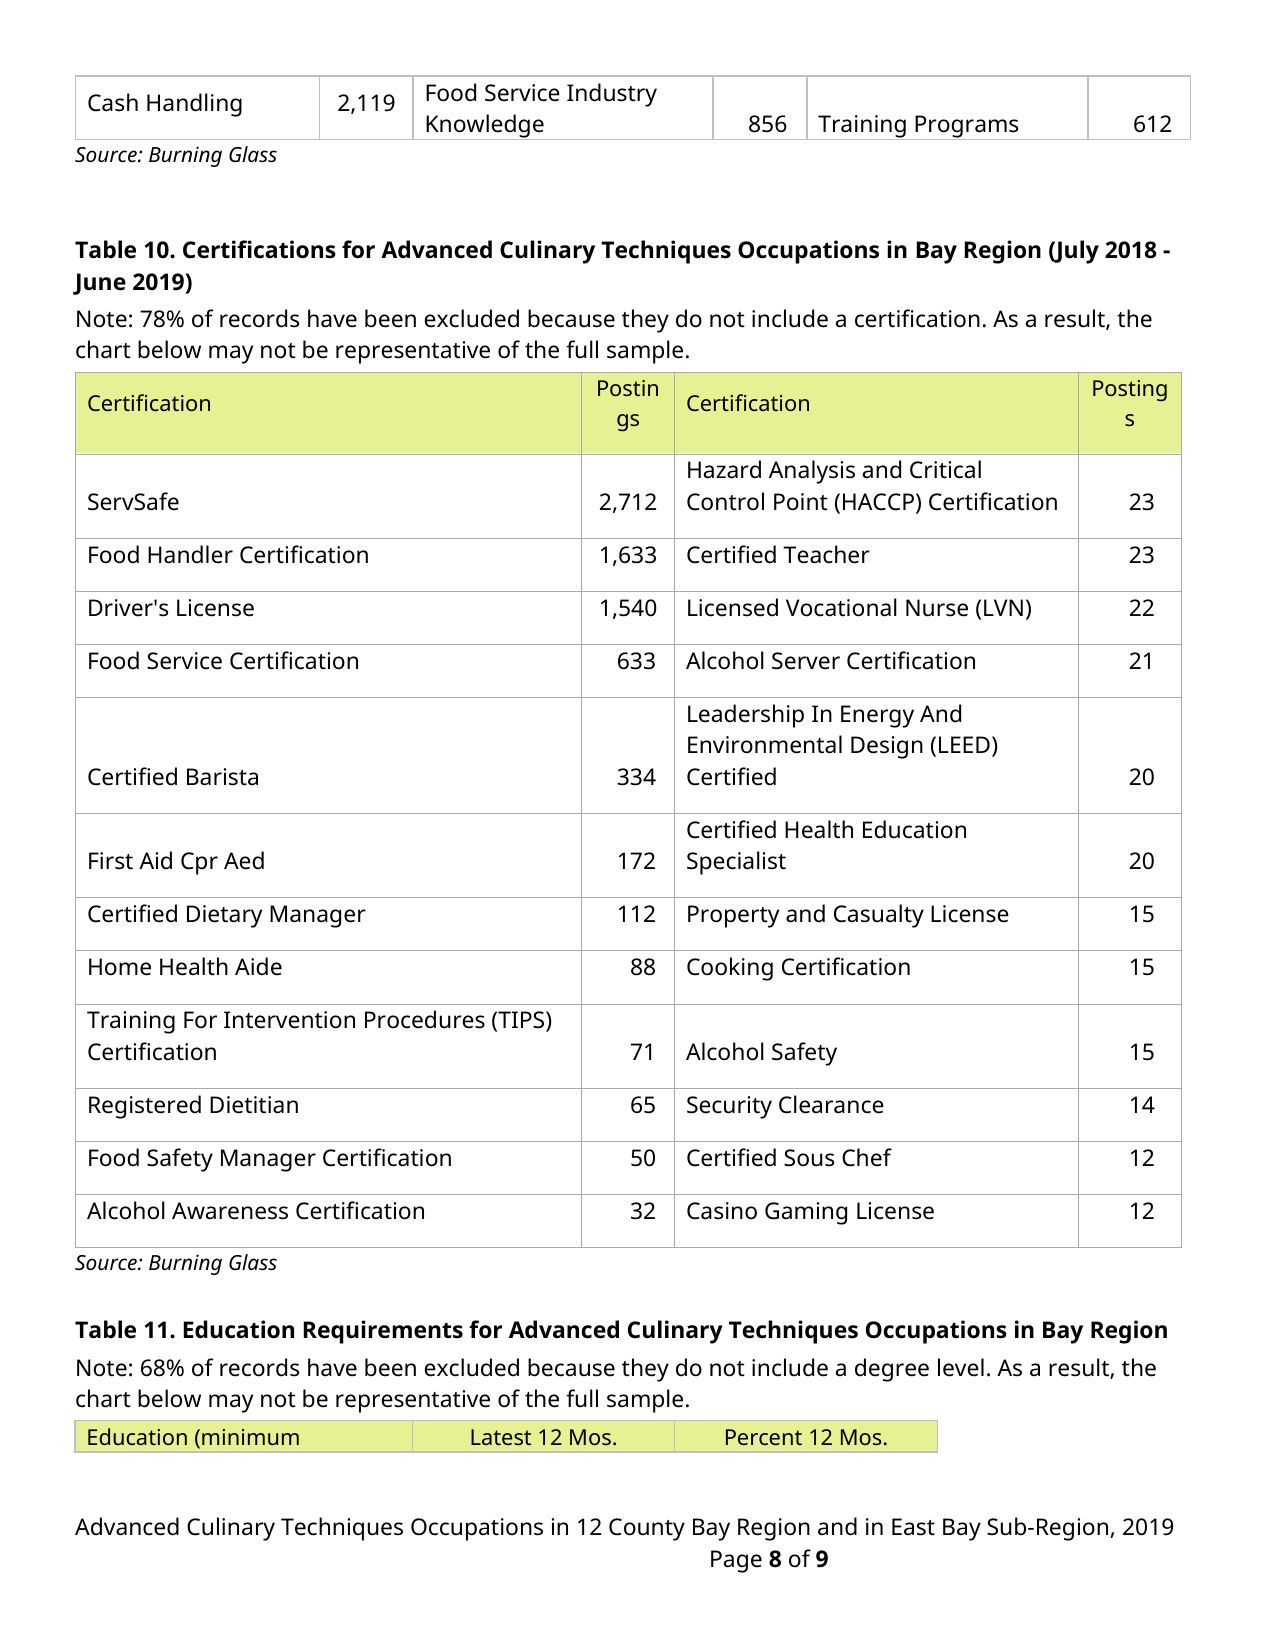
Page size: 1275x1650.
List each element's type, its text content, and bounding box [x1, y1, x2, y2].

table_cell 2,712 [582, 455, 674, 538]
table_header Certification [675, 373, 1078, 453]
table_cell Leadership In Energy And Environmental Design (LEED) Certified [675, 698, 1078, 813]
table_cell Certified Health Education Specialist [675, 814, 1078, 897]
table_cell Food Service Certification [76, 645, 581, 697]
table_cell 65 [582, 1089, 674, 1141]
table_cell Cash Handling [76, 77, 319, 139]
table_cell Certified Teacher [675, 539, 1078, 591]
table_cell 612 [1089, 77, 1190, 139]
text Source: Burning Glass [75, 140, 1200, 168]
table_cell 22 [1079, 592, 1181, 644]
table_cell 112 [582, 898, 674, 950]
table_cell 1,633 [582, 539, 674, 591]
table_cell ServSafe [76, 455, 581, 538]
text Note: 68% of records have been excluded because they do not include a degree level. As a result, the chart below may not be representative of the full sample. [75, 1352, 1200, 1414]
table_header Postings [582, 373, 674, 453]
table_cell 15 [1079, 898, 1181, 950]
table_cell Licensed Vocational Nurse (LVN) [675, 592, 1078, 644]
table_cell 23 [1079, 539, 1181, 591]
table_cell Security Clearance [675, 1089, 1078, 1141]
table_cell Alcohol Awareness Certification [76, 1195, 581, 1247]
table_cell 20 [1079, 698, 1181, 813]
table_cell Food Handler Certification [76, 539, 581, 591]
table_cell 23 [1079, 455, 1181, 538]
table_cell 334 [582, 698, 674, 813]
text Table 10. Certifications for Advanced Culinary Techniques Occupations in Bay Region (July 2018 - June 2019) [75, 234, 1200, 297]
table_cell 88 [582, 951, 674, 1003]
table_header Certification [76, 373, 581, 453]
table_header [675, 1421, 937, 1451]
table_cell 21 [1079, 645, 1181, 697]
text Source: Burning Glass [75, 1248, 1200, 1277]
table_cell Driver's License [76, 592, 581, 644]
table_cell Certified Sous Chef [675, 1142, 1078, 1194]
table_cell 2,119 [320, 77, 412, 139]
table_cell 856 [714, 77, 806, 139]
table_cell Certified Barista [76, 698, 581, 813]
table_cell 14 [1079, 1089, 1181, 1141]
text Table 11. Education Requirements for Advanced Culinary Techniques Occupations in Bay Region [75, 1314, 1200, 1345]
table_cell Certified Dietary Manager [76, 898, 581, 950]
text Note: 78% of records have been excluded because they do not include a certification. As a result, the chart below may not be representative of the full sample. [75, 303, 1200, 366]
table_cell Cooking Certification [675, 951, 1078, 1003]
table_cell 50 [582, 1142, 674, 1194]
table_cell Training For Intervention Procedures (TIPS) Certification [76, 1005, 581, 1088]
table_cell 71 [582, 1005, 674, 1088]
table_cell Food Service Industry Knowledge [414, 77, 712, 139]
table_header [76, 1421, 412, 1451]
table_cell Alcohol Safety [675, 1005, 1078, 1088]
table_cell Home Health Aide [76, 951, 581, 1003]
table_cell 1,540 [582, 592, 674, 644]
table_header Postings [1079, 373, 1181, 453]
table_cell 20 [1079, 814, 1181, 897]
table_cell 15 [1079, 951, 1181, 1003]
table_cell Hazard Analysis and Critical Control Point (HACCP) Certification [675, 455, 1078, 538]
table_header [413, 1421, 674, 1451]
table_cell First Aid Cpr Aed [76, 814, 581, 897]
table_cell Casino Gaming License [675, 1195, 1078, 1247]
table_cell Food Safety Manager Certification [76, 1142, 581, 1194]
table_cell 633 [582, 645, 674, 697]
table_cell Training Programs [808, 77, 1087, 139]
table_cell 32 [582, 1195, 674, 1247]
table_cell 12 [1079, 1195, 1181, 1247]
table_cell 12 [1079, 1142, 1181, 1194]
table_cell Registered Dietitian [76, 1089, 581, 1141]
table_cell 15 [1079, 1005, 1181, 1088]
table_cell Property and Casualty License [675, 898, 1078, 950]
table_cell 172 [582, 814, 674, 897]
table_cell Alcohol Server Certification [675, 645, 1078, 697]
